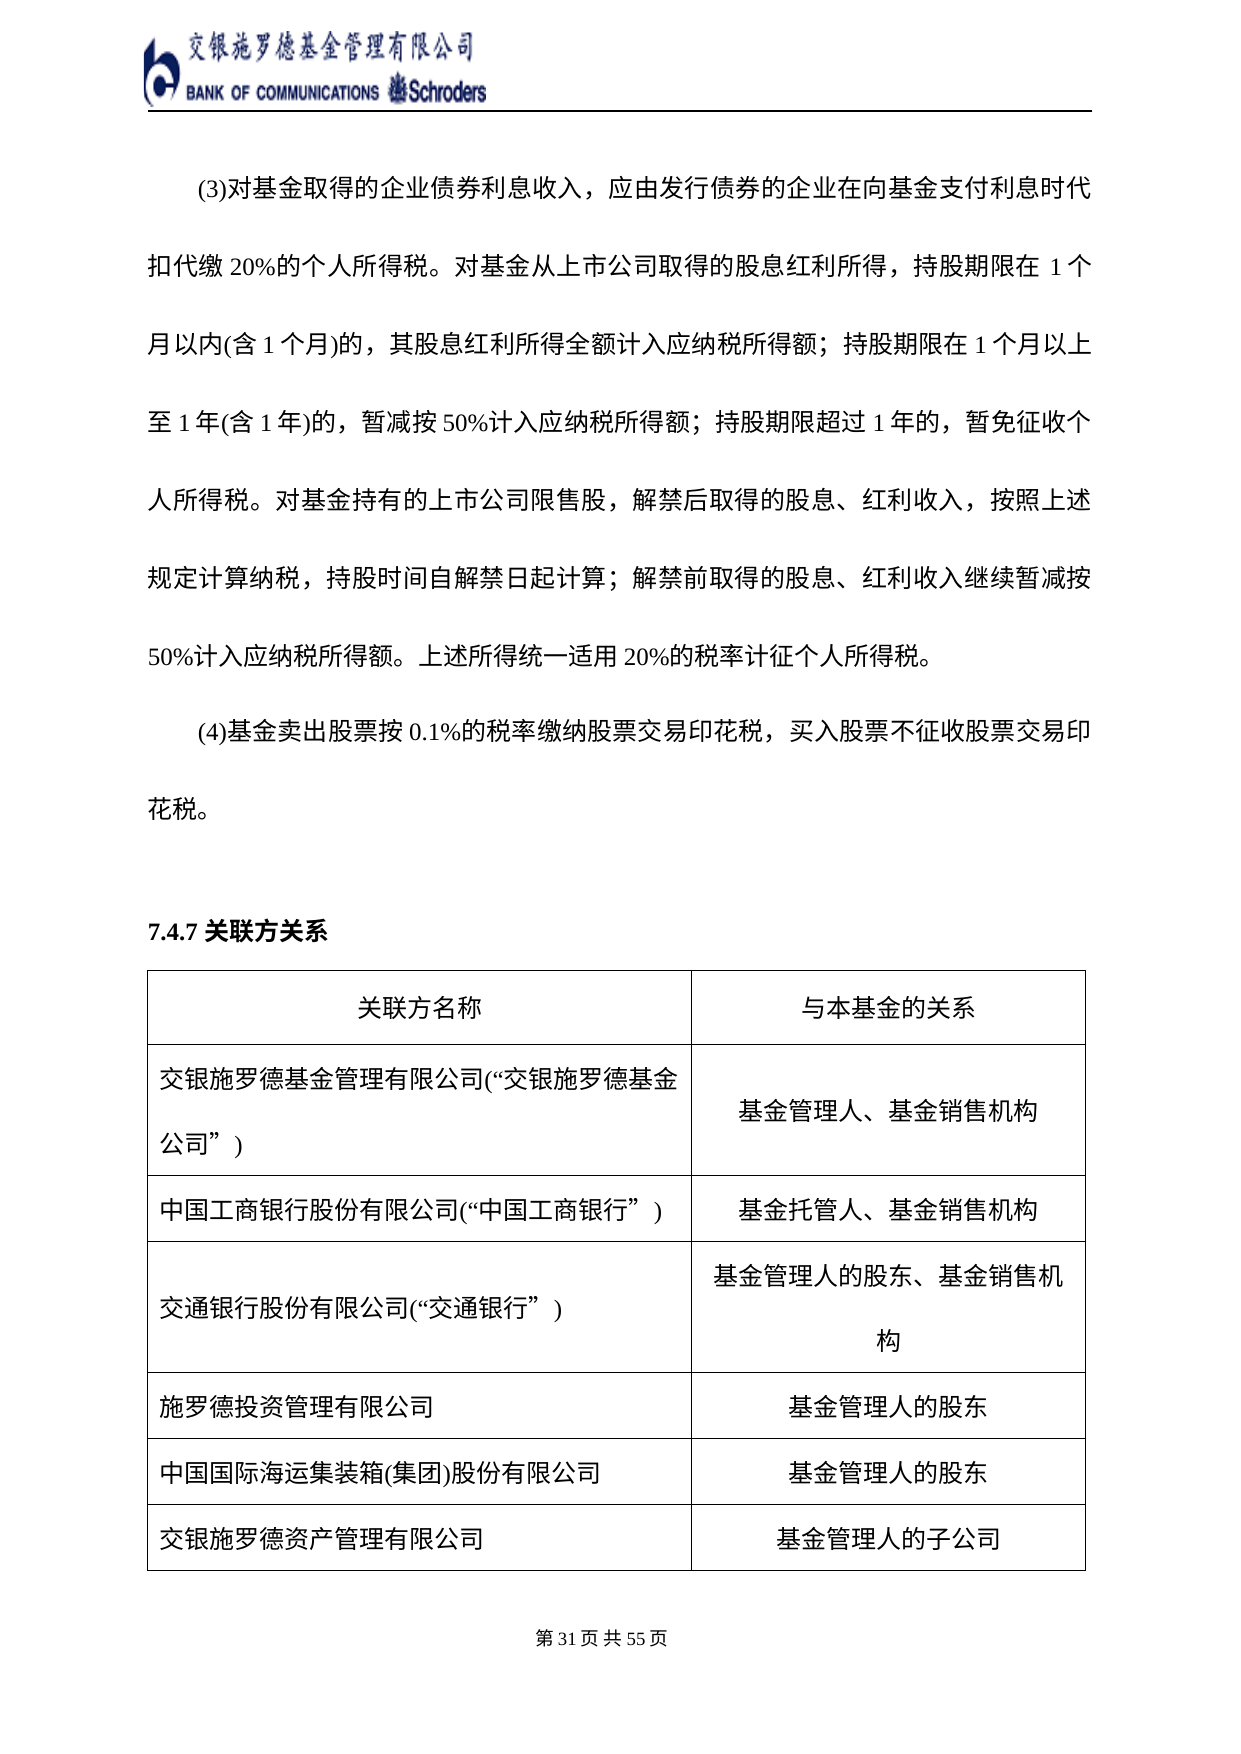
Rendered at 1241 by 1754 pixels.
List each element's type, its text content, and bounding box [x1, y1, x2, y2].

table_cell 基金管理人、基金销售机构 [692, 1045, 1085, 1175]
table_cell 中国工商银行股份有限公司(“中国工商银行”) [148, 1176, 691, 1241]
picture [143, 31, 486, 107]
text (4)基金卖出股票按0.1%的税率缴纳股票交易印花税，买入股票不征收股票交易印花税。 [148, 697, 1092, 840]
table_header 关联方名称 [148, 971, 691, 1044]
text (3)对基金取得的企业债券利息收入，应由发行债券的企业在向基金支付利息时代扣代缴20%的个人所得税。对基金从上市公司取得的股息红利所得，持股期限在1个月以内(含1个月)的，其股息红利所得全额计入应纳税所得额；持股期限在1个月以上至1年(含1年)的，暂减按50%计入应纳税所得额；持股期限超过1年的，暂免征收个人所得税。对基金持有的上市公司限售股，解禁后取得的股息、红利收入，按照上述规定计算纳税，持股时间自解禁日起计算；解禁前取得的股息、红利收入继续暂减按50%计入应纳税所得额。上述所得统一适用20%的税率计征个人所得税。 [148, 154, 1092, 687]
table_cell 交银施罗德资产管理有限公司 [148, 1505, 691, 1570]
table_cell 基金管理人的子公司 [692, 1505, 1085, 1570]
table_cell 基金管理人的股东 [692, 1373, 1085, 1438]
table_cell 基金管理人的股东 [692, 1439, 1085, 1504]
table_cell 中国国际海运集装箱(集团)股份有限公司 [148, 1439, 691, 1504]
table_cell 基金托管人、基金销售机构 [692, 1176, 1085, 1241]
subtitle 7.4.7 关联方关系 [148, 897, 1092, 962]
table_cell 施罗德投资管理有限公司 [148, 1373, 691, 1438]
table_header 与本基金的关系 [692, 971, 1085, 1044]
table_cell 交通银行股份有限公司(“交通银行”) [148, 1242, 691, 1372]
table_cell 交银施罗德基金管理有限公司(“交银施罗德基金公司”) [148, 1045, 691, 1175]
table_cell 基金管理人的股东、基金销售机构 [692, 1242, 1085, 1372]
